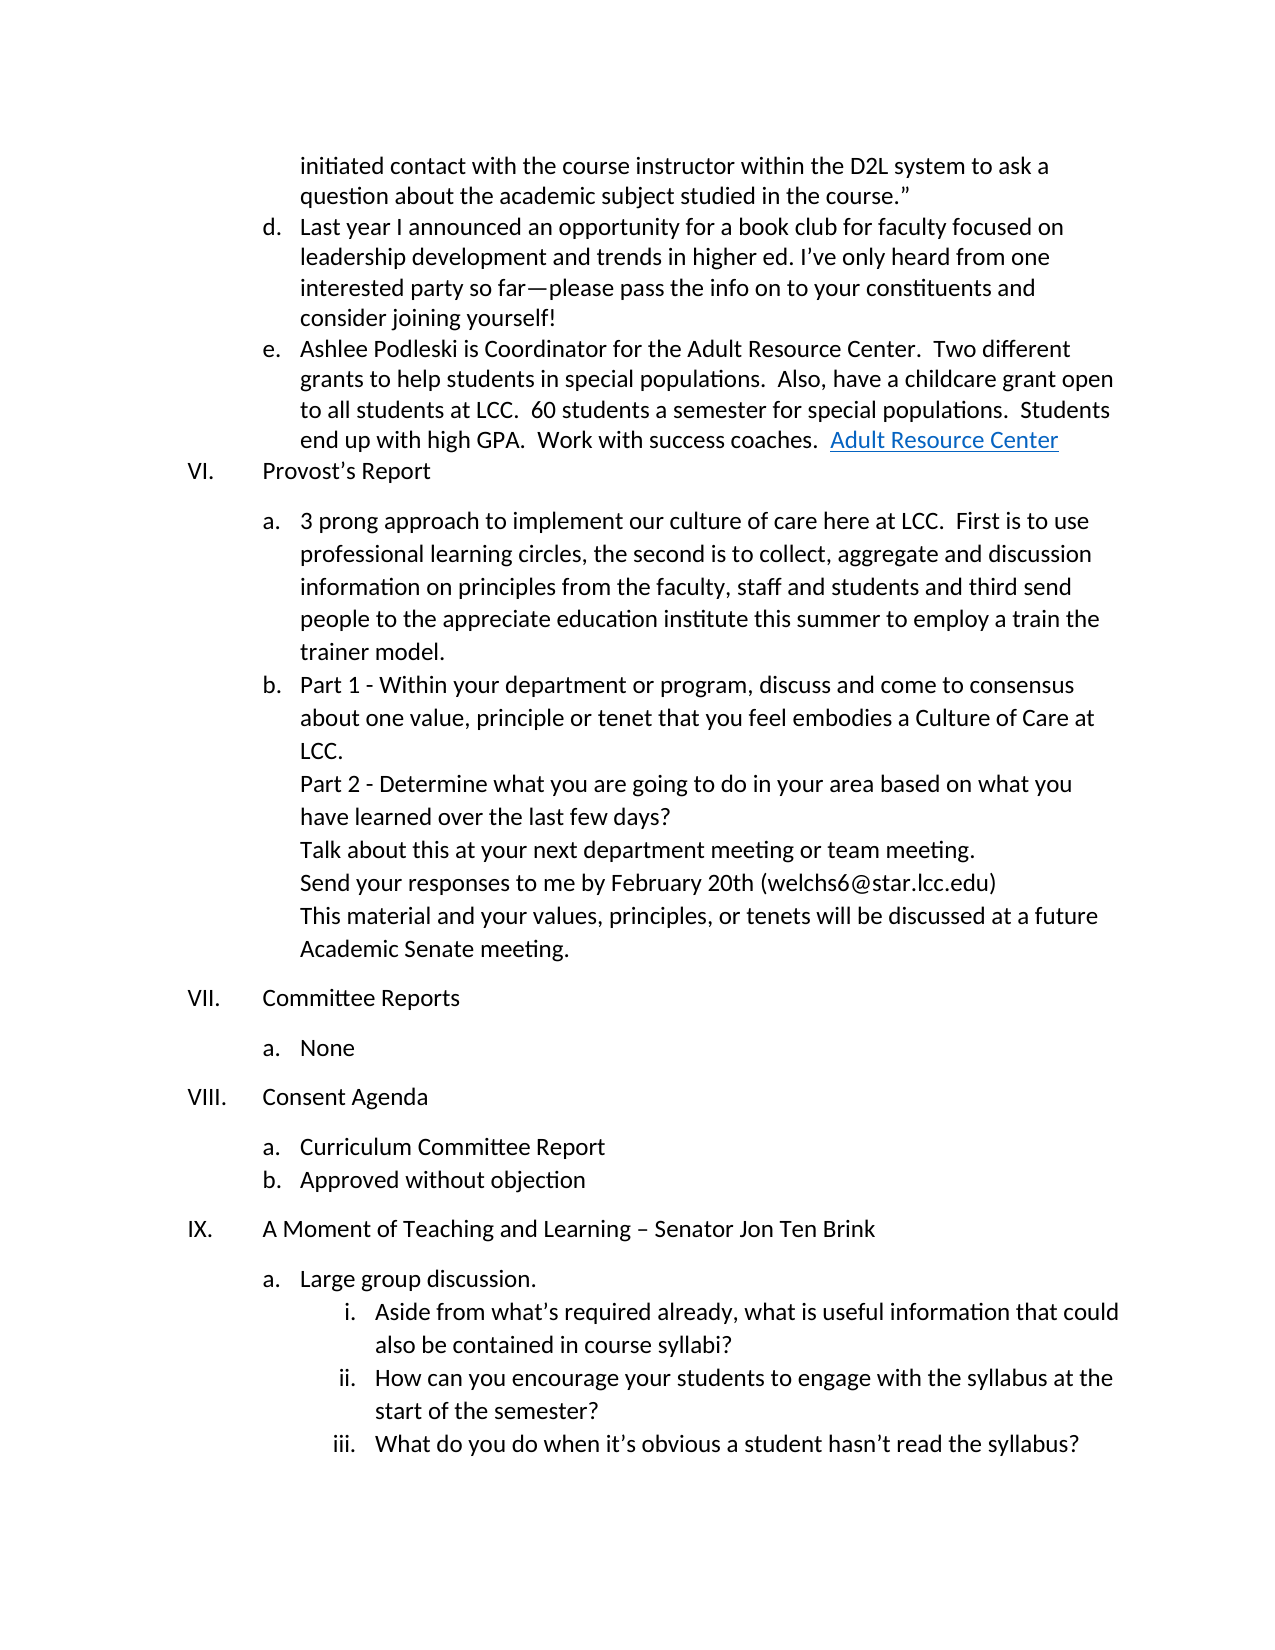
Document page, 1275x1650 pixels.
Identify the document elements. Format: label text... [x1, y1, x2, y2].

list None [262, 1032, 1125, 1062]
subtitle A Moment of Teaching and Learning – Senator Jon Ten Brink [187, 1213, 1125, 1244]
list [262, 150, 1125, 211]
subtitle Provost’s Report [187, 455, 1125, 486]
subtitle Committee Reports [187, 982, 1125, 1013]
list Large group discussion. [262, 1263, 1125, 1294]
list How can you encourage your students to engage with the syllabus at the start of the semester? [356, 1362, 1125, 1425]
list Approved without objection [262, 1164, 1125, 1194]
list Curriculum Committee Report [262, 1131, 1125, 1162]
subtitle Consent Agenda [187, 1081, 1125, 1112]
list Last year I announced an opportunity for a book club for faculty focused on leadership development and trends in higher ed. I’ve only heard from one interested party so far—please pass the info on to your constituents and consider joining yourself! [262, 211, 1125, 333]
list Aside from what’s required already, what is useful information that could also be contained in course syllabi? [356, 1296, 1125, 1359]
list What do you do when it’s obvious a student hasn’t read the syllabus? [356, 1428, 1125, 1458]
list Ashlee Podleski is Coordinator for the Adult Resource Center. Two different grants to help students in special populations. Also, have a childcare grant open to all students at LCC. 60 students a semester for special populations. Students end up with high GPA. Work with success coaches. Adult Resource Center [262, 333, 1125, 455]
list 3 prong approach to implement our culture of care here at LCC. First is to use professional learning circles, the second is to collect, aggregate and discussion information on principles from the faculty, staff and students and third send people to the appreciate education institute this summer to employ a train the trainer model. [262, 505, 1125, 667]
list Part 1 - Within your department or program, discuss and come to consensus about one value, principle or tenet that you feel embodies a Culture of Care at LCC. Part 2 - Determine what you are going to do in your area based on what you have learned over the last few days? Talk about this at your next department meeting or team meeting. Send your responses to me by February 20th (welchs6@star.lcc.edu) This material and your values, principles, or tenets will be discussed at a future Academic Senate meeting. [262, 669, 1125, 963]
